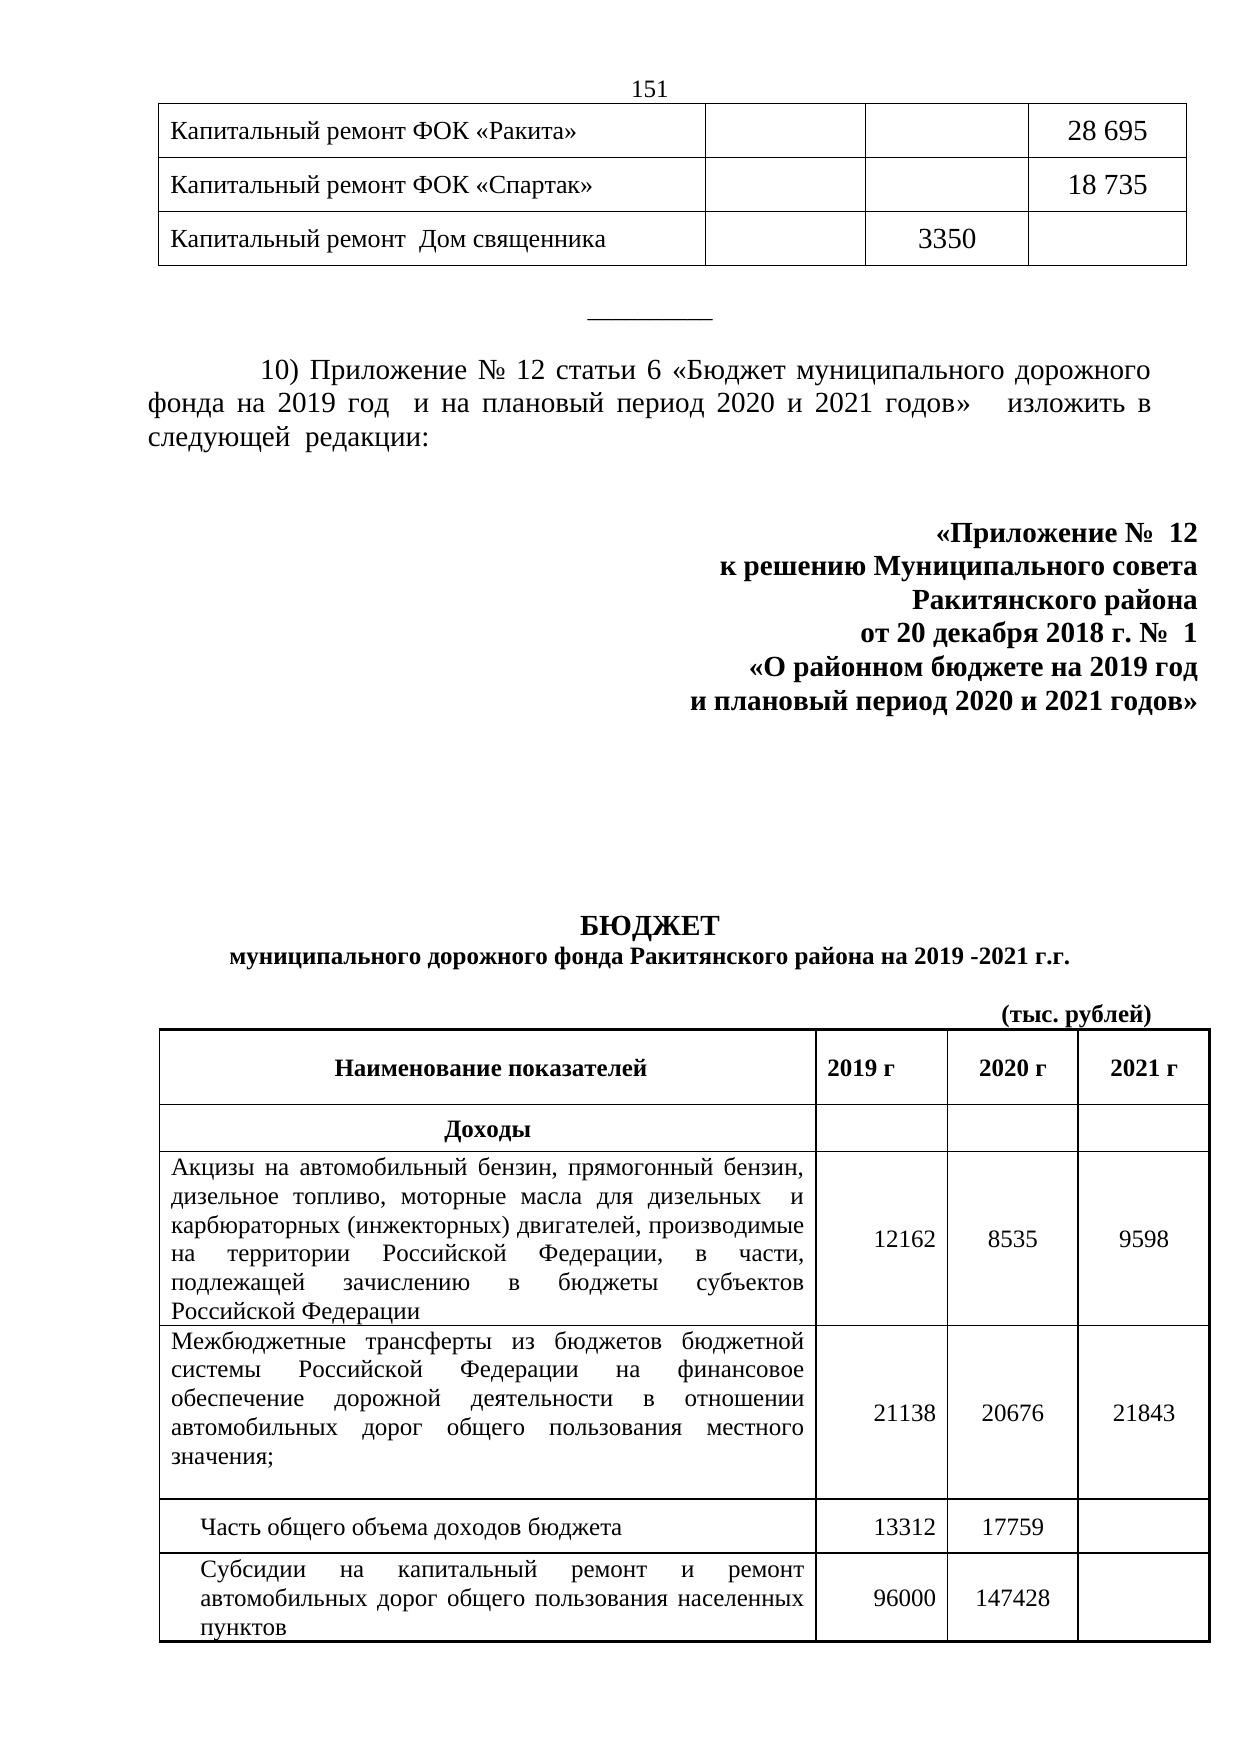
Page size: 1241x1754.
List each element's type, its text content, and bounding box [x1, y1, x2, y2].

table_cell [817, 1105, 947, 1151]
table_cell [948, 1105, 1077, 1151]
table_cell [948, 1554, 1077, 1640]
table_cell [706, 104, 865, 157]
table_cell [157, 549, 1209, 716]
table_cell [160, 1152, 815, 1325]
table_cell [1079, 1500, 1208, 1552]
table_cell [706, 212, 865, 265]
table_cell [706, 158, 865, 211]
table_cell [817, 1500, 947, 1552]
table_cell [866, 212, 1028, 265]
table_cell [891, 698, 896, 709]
text муниципального дорожного фонда Ракитянского района на 2019 .г. [148, 941, 1152, 970]
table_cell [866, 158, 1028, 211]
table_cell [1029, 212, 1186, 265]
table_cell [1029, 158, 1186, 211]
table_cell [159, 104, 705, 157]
text __________ [148, 294, 1152, 323]
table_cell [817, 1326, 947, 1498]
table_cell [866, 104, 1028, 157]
text БЮДЖЕТ [148, 908, 1152, 941]
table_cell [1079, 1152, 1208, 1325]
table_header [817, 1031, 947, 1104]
text 10) Приложение № 12 статьи 6 «Бюджет муниципального дорожного фонда на 2019 год и на плановый период 2020 и 2021 годов» изложить в следующей редакции: [148, 352, 1152, 453]
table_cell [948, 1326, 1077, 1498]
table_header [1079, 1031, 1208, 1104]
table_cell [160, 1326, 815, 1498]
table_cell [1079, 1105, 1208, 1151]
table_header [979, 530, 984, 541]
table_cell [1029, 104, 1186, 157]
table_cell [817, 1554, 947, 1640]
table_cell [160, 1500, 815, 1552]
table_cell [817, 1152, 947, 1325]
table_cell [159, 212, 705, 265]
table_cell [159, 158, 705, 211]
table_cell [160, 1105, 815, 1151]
text (тыс. рублей) [148, 999, 1152, 1028]
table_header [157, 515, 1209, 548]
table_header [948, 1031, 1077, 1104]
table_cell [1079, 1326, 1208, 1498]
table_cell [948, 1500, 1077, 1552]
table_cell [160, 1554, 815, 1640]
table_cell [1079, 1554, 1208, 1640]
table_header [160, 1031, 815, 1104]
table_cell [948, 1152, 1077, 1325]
